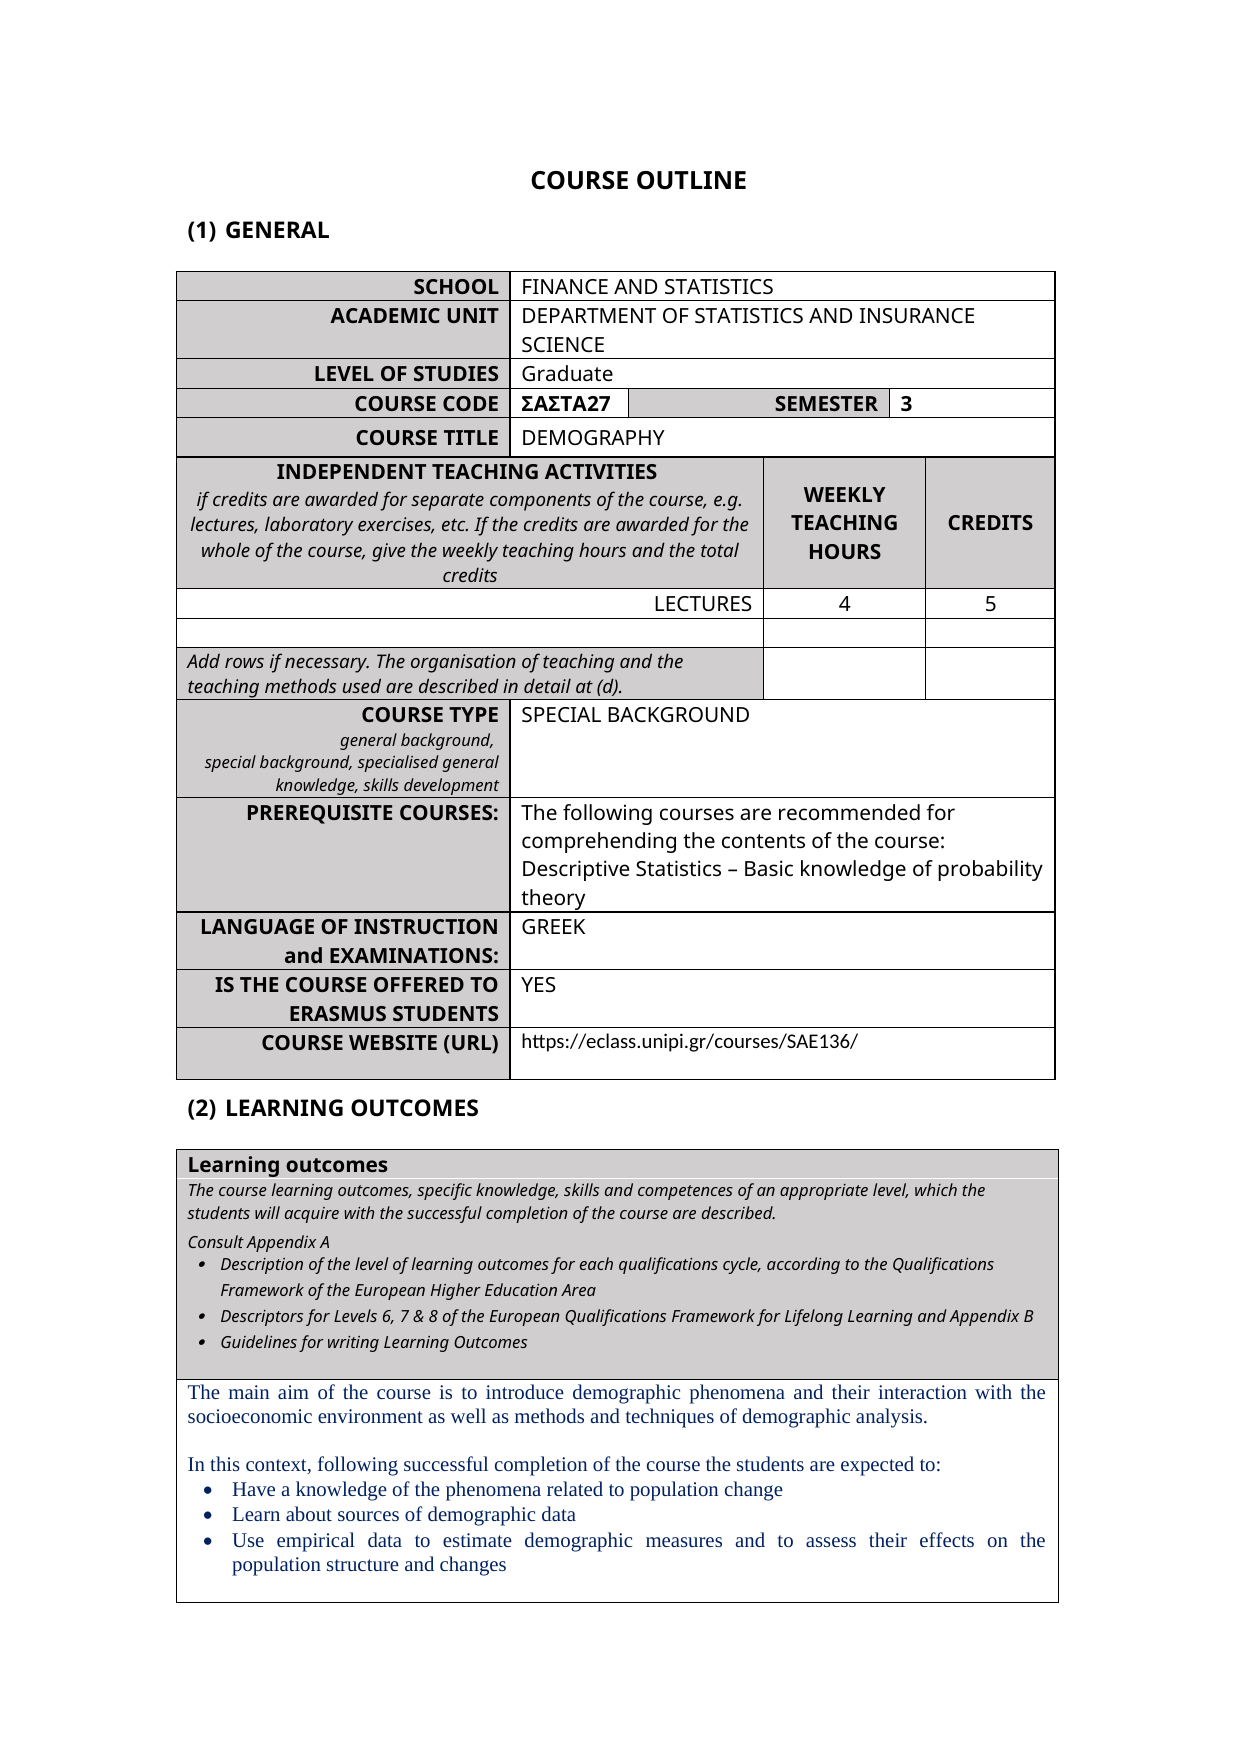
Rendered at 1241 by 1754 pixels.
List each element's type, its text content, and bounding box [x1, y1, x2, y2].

text COURSE OUTLINE [187, 162, 1053, 197]
table_cell SEMESTER [629, 389, 889, 417]
table_cell LECTURES [177, 589, 763, 617]
table_cell Add rows if necessary. The organisation of teaching and the teaching methods used are described in detail at (d). [177, 648, 763, 699]
table_cell PREREQUISITE COURSES: [177, 798, 509, 911]
list LEARNING OUTCOMES [187, 1092, 1053, 1123]
table_cell https://eclass.unipi.gr/courses/SAE136/ [511, 1028, 1054, 1079]
table_cell 5 [926, 589, 1054, 617]
table_cell [926, 648, 1054, 699]
table_cell DEPARTMENT OF STATISTICS AND INSURANCE SCIENCE [511, 301, 1054, 358]
table_cell COURSE CODE [177, 389, 509, 417]
table_cell COURSE TITLE [177, 418, 509, 456]
table_cell 3 [890, 389, 1054, 417]
table_cell LANGUAGE OF INSTRUCTION and EXAMINATIONS: [177, 913, 509, 969]
table_cell [764, 619, 925, 647]
table_cell DEMOGRAPHY [511, 418, 1054, 456]
table_cell YES [511, 970, 1054, 1027]
table_cell GREEK [511, 913, 1054, 969]
table_cell [177, 619, 763, 647]
table_cell CREDITS [926, 458, 1054, 588]
table_cell The course learning outcomes, specific knowledge, skills and competences of an appropriate level, which the students will acquire with the successful completion of the course are described. Consult Appendix A Description of the level of learning outcomes for each qualifications cycle, according to the Qualifications Framework of the European Higher Education Area Descriptors for Levels 6, 7 & 8 of the European Qualifications Framework for Lifelong Learning and Appendix B Guidelines for writing Learning Outcomes [177, 1179, 1058, 1379]
table_cell [926, 619, 1054, 647]
list GENERAL [187, 214, 1053, 245]
table_cell INDEPENDENT TEACHING ACTIVITIES if credits are awarded for separate components of the course, e.g. lectures, laboratory exercises, etc. If the credits are awarded for the whole of the course, give the weekly teaching hours and the total credits [177, 458, 763, 588]
table_header Learning outcomes [177, 1150, 1058, 1178]
table_header SCHOOL [177, 272, 509, 300]
table_cell COURSE TYPE general background, special background, specialised general knowledge, skills development [177, 700, 509, 797]
table_cell WEEKLY TEACHING HOURS [764, 458, 925, 588]
table_cell IS THE COURSE OFFERED TO ERASMUS STUDENTS [177, 970, 509, 1027]
table_cell 4 [764, 589, 925, 617]
table_cell [764, 648, 925, 699]
table_cell SPECIAL BACKGROUND [511, 700, 1054, 797]
table_header FINANCE AND STATISTICS [511, 272, 1054, 300]
table_cell ΣΑΣΤΑ27 [511, 389, 628, 417]
table_cell LEVEL OF STUDIES [177, 359, 509, 388]
table_cell ACADEMIC UNIT [177, 301, 509, 358]
table_cell COURSE WEBSITE (URL) [177, 1028, 509, 1079]
table_cell The main aim of the course is to introduce demographic phenomena and their interaction with the socioeconomic environment as well as methods and techniques of demographic analysis. In this context, following successful completion of the course the students are expected to: Have a knowledge of the phenomena related to population change Learn about sources of demographic data Use empirical data to estimate demographic measures and to assess their effects on the population structure and changes [177, 1380, 1058, 1602]
table_cell The following courses are recommended for comprehending the contents of the course: Descriptive Statistics – Basic knowledge of probability theory [511, 798, 1054, 911]
table_cell Graduate [511, 359, 1054, 388]
